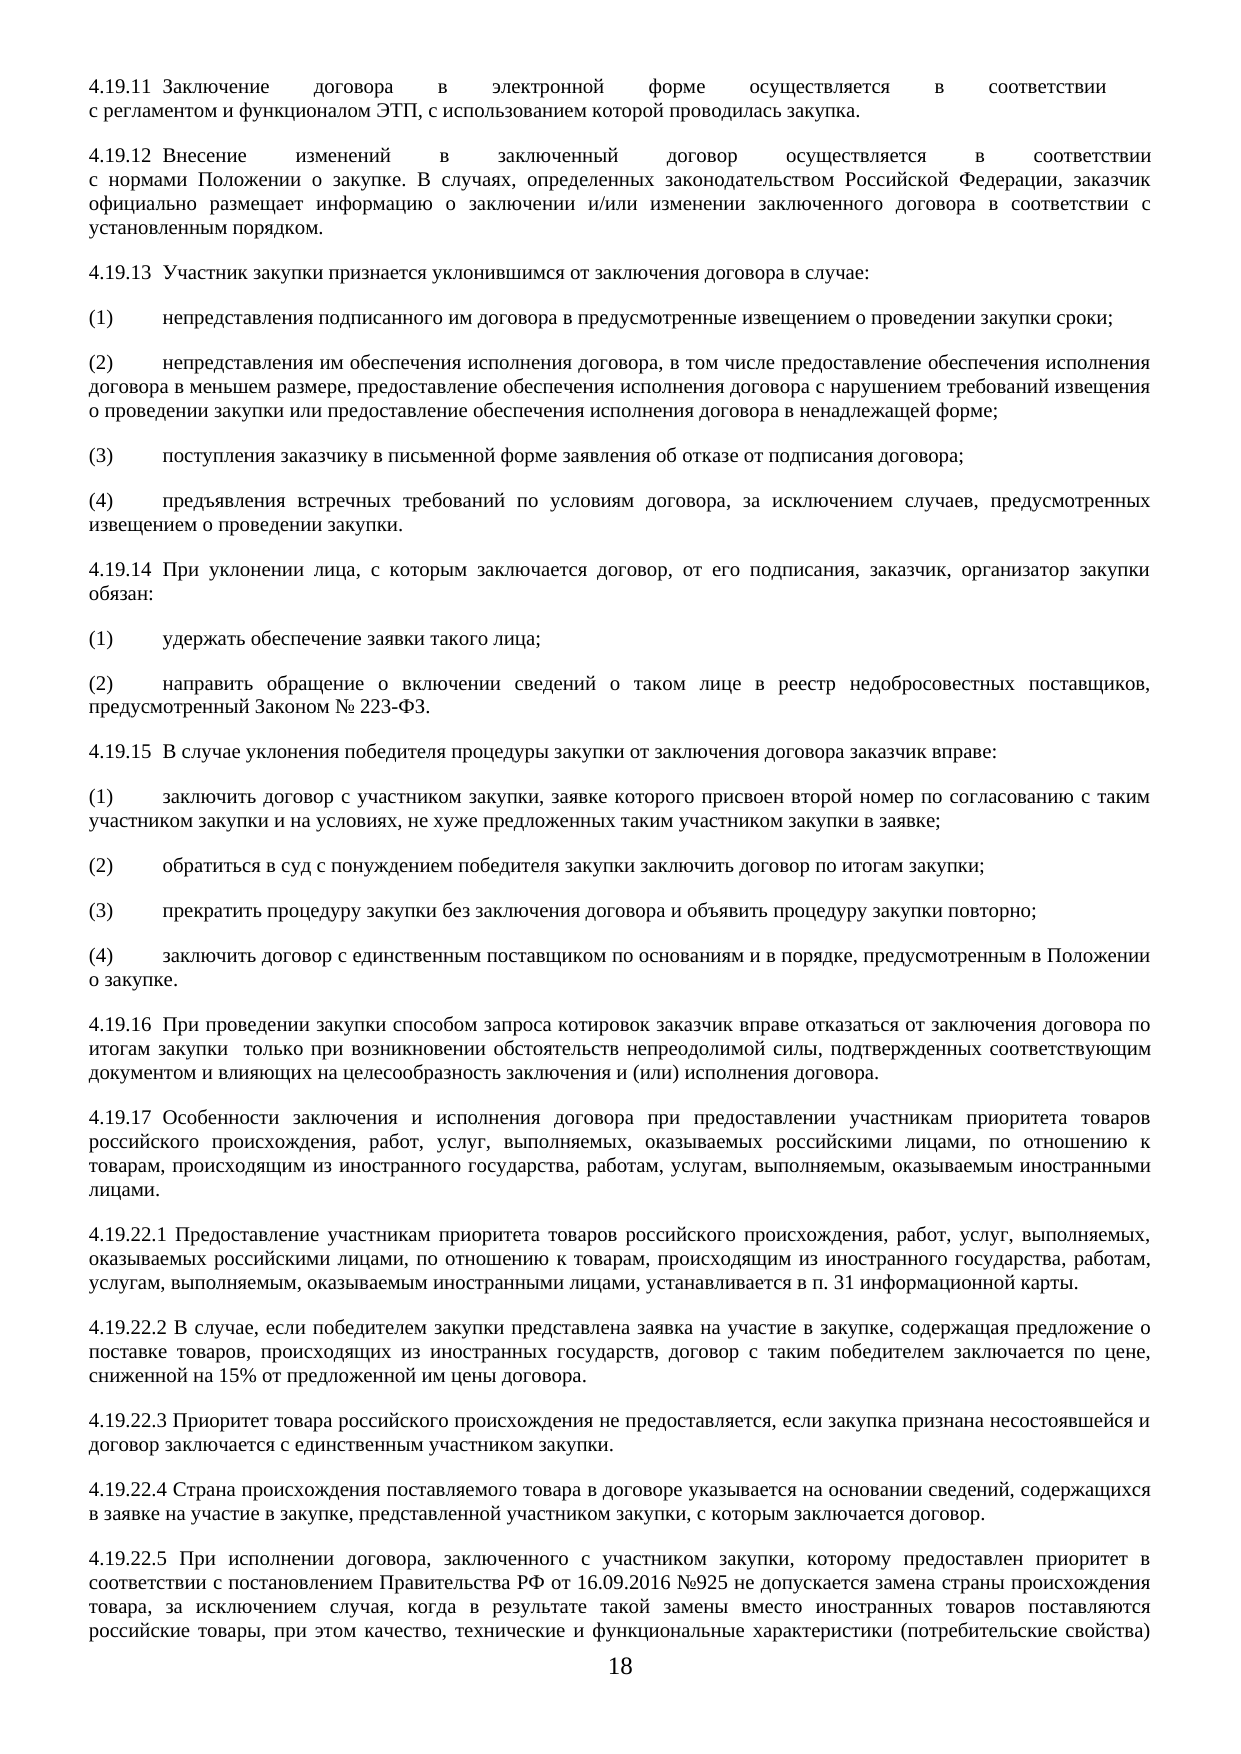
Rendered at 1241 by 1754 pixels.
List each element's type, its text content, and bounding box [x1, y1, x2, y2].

list 4.19.22.1 Предоставление участникам приоритета товаров российского происхождения, работ, услуг, выполняемых, оказываемых российскими лицами, по отношению к товарам, происходящим из иностранного государства, работам, услугам, выполняемым, оказываемым иностранными лицами, устанавливается в п. 31 информационной карты. [89, 1222, 1152, 1294]
text непредставления подписанного им договора в предусмотренные извещением о проведении закупки сроки; [89, 305, 1152, 329]
text При проведении закупки способом запроса котировок заказчик вправе отказаться от заключения договора по итогам закупки только при возникновении обстоятельств непреодолимой силы, подтвержденных соответствующим документом и влияющих на целесообразность заключения и (или) исполнения договора. [89, 1012, 1152, 1084]
text направить обращение о включении сведений о таком лице в реестр недобросовестных поставщиков, предусмотренный Законом № 223-ФЗ. [89, 670, 1152, 718]
text Особенности заключения и исполнения договора при предоставлении участникам приоритета товаров российского происхождения, работ, услуг, выполняемых, оказываемых российскими лицами, по отношению к товарам, происходящим из иностранного государства, работам, услугам, выполняемым, оказываемым иностранными лицами. [89, 1105, 1152, 1201]
text удержать обеспечение заявки такого лица; [89, 626, 1152, 649]
text Участник закупки признается уклонившимся от заключения договора в случае: [89, 260, 1152, 284]
text непредставления им обеспечения исполнения договора, в том числе предоставление обеспечения исполнения договора в меньшем размере, предоставление обеспечения исполнения договора с нарушением требований извещения о проведении закупки или предоставление обеспечения исполнения договора в ненадлежащей форме; [89, 350, 1152, 422]
list 4.19.22.4 Страна происхождения поставляемого товара в договоре указывается на основании сведений, содержащихся в заявке на участие в закупке, представленной участником закупки, с которым заключается договор. [89, 1477, 1152, 1525]
text При уклонении лица, с которым заключается договор, от его подписания, заказчик, организатор закупки обязан: [89, 557, 1152, 605]
text Заключение договора в электронной форме осуществляется в соответствии с регламентом и функционалом ЭТП, с использованием которой проводилась закупка. [89, 74, 1152, 122]
text В случае уклонения победителя процедуры закупки от заключения договора заказчик вправе: [89, 739, 1152, 763]
text предъявления встречных требований по условиям договора, за исключением случаев, предусмотренных извещением о проведении закупки. [89, 488, 1152, 536]
text заключить договор с участником закупки, заявке которого присвоен второй номер по согласованию с таким участником закупки и на условиях, не хуже предложенных таким участником закупки в заявке; [89, 784, 1152, 832]
text Внесение изменений в заключенный договор осуществляется в соответствии с нормами Положении о закупке. В случаях, определенных законодательством Российской Федерации, заказчик официально размещает информацию о заключении и/или изменении заключенного договора в соответствии с установленным порядком. [89, 143, 1152, 239]
text поступления заказчику в письменной форме заявления об отказе от подписания договора; [89, 443, 1152, 467]
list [89, 1546, 1152, 1642]
list 4.19.22.2 В случае, если победителем закупки представлена заявка на участие в закупке, содержащая предложение о поставке товаров, происходящих из иностранных государств, договор с таким победителем заключается по цене, сниженной на 15% от предложенной им цены договора. [89, 1315, 1152, 1387]
list 4.19.22.3 Приоритет товара российского происхождения не предоставляется, если закупка признана несостоявшейся и договор заключается с единственным участником закупки. [89, 1408, 1152, 1456]
text прекратить процедуру закупки без заключения договора и объявить процедуру закупки повторно; [89, 898, 1152, 922]
text обратиться в суд с понуждением победителя закупки заключить договор по итогам закупки; [89, 853, 1152, 877]
text заключить договор с единственным поставщиком по основаниям и в порядке, предусмотренным в Положении о закупке. [89, 943, 1152, 991]
